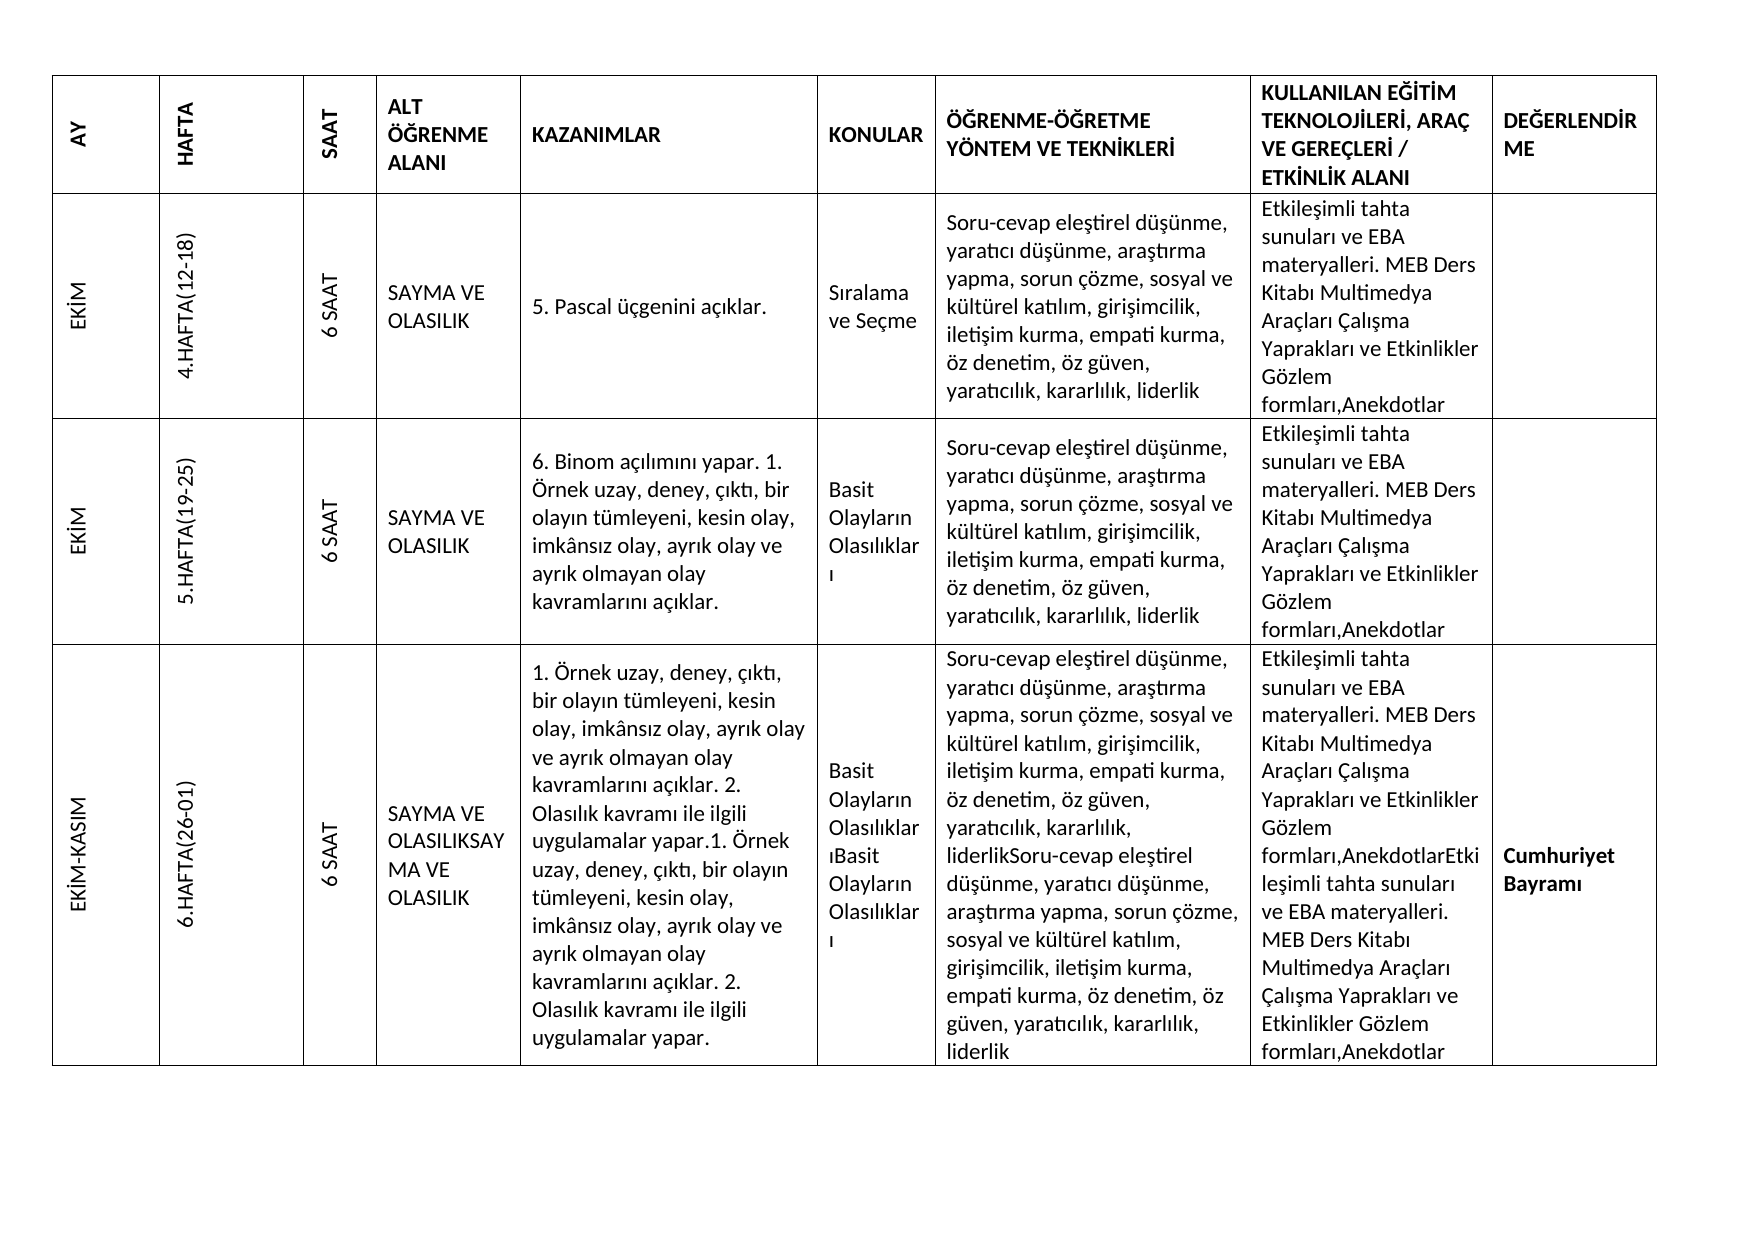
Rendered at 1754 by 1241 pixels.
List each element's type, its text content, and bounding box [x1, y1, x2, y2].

table_header DEĞERLENDİRME [1493, 76, 1656, 193]
table_cell 6 SAAT [304, 194, 376, 418]
table_header ÖĞRENME-ÖĞRETME YÖNTEM VE TEKNİKLERİ [936, 76, 1250, 193]
table_cell [1493, 419, 1656, 643]
table_cell Etkileşimli tahta sunuları ve EBA materyalleri. MEB Ders Kitabı Multimedya Araçları Çalışma Yaprakları ve Etkinlikler Gözlem formları,Anekdotlar [1251, 194, 1492, 418]
table_cell 6. Binom açılımını yapar. 1. Örnek uzay, deney, çıktı, bir olayın tümleyeni, kesin olay, imkânsız olay, ayrık olay ve ayrık olmayan olay kavramlarını açıklar. [521, 419, 817, 643]
table_header ALT ÖĞRENME ALANI [377, 76, 520, 193]
table_cell Basit Olayların Olasılıkları [818, 419, 935, 643]
table_cell EKİM [53, 419, 159, 643]
table_cell SAYMA VE OLASILIKSAYMA VE OLASILIK [377, 645, 520, 1065]
table_header KAZANIMLAR [521, 76, 817, 193]
table_header SAAT [304, 76, 376, 193]
table_cell Basit Olayların OlasılıklarıBasit Olayların Olasılıkları [818, 645, 935, 1065]
table_cell SAYMA VE OLASILIK [377, 419, 520, 643]
table_cell Etkileşimli tahta sunuları ve EBA materyalleri. MEB Ders Kitabı Multimedya Araçları Çalışma Yaprakları ve Etkinlikler Gözlem formları,AnekdotlarEtkileşimli tahta sunuları ve EBA materyalleri. MEB Ders Kitabı Multimedya Araçları Çalışma Yaprakları ve Etkinlikler Gözlem formları,Anekdotlar [1251, 645, 1492, 1065]
table_cell EKİM [53, 194, 159, 418]
table_cell Soru-cevap eleştirel düşünme, yaratıcı düşünme, araştırma yapma, sorun çözme, sosyal ve kültürel katılım, girişimcilik, iletişim kurma, empati kurma, öz denetim, öz güven, yaratıcılık, kararlılık, liderlikSoru-cevap eleştirel düşünme, yaratıcı düşünme, araştırma yapma, sorun çözme, sosyal ve kültürel katılım, girişimcilik, iletişim kurma, empati kurma, öz denetim, öz güven, yaratıcılık, kararlılık, liderlik [936, 645, 1250, 1065]
table_cell 6 SAAT [304, 419, 376, 643]
table_header KONULAR [818, 76, 935, 193]
table_cell SAYMA VE OLASILIK [377, 194, 520, 418]
table_header AY [53, 76, 159, 193]
table_cell 5. Pascal üçgenini açıklar. [521, 194, 817, 418]
table_cell 5.HAFTA(19-25) [160, 419, 303, 643]
table_cell EKİM-KASIM [53, 645, 159, 1065]
table_cell Sıralama ve Seçme [818, 194, 935, 418]
table_cell 6.HAFTA(26-01) [160, 645, 303, 1065]
table_cell Cumhuriyet Bayramı [1493, 645, 1656, 1065]
table_cell 4.HAFTA(12-18) [160, 194, 303, 418]
table_cell 6 SAAT [304, 645, 376, 1065]
table_header KULLANILAN EĞİTİM TEKNOLOJİLERİ, ARAÇ VE GEREÇLERİ / ETKİNLİK ALANI [1251, 76, 1492, 193]
table_cell 1. Örnek uzay, deney, çıktı, bir olayın tümleyeni, kesin olay, imkânsız olay, ayrık olay ve ayrık olmayan olay kavramlarını açıklar. 2. Olasılık kavramı ile ilgili uygulamalar yapar.1. Örnek uzay, deney, çıktı, bir olayın tümleyeni, kesin olay, imkânsız olay, ayrık olay ve ayrık olmayan olay kavramlarını açıklar. 2. Olasılık kavramı ile ilgili uygulamalar yapar. [521, 645, 817, 1065]
table_cell [1493, 194, 1656, 418]
table_cell Etkileşimli tahta sunuları ve EBA materyalleri. MEB Ders Kitabı Multimedya Araçları Çalışma Yaprakları ve Etkinlikler Gözlem formları,Anekdotlar [1251, 419, 1492, 643]
table_header HAFTA [160, 76, 303, 193]
